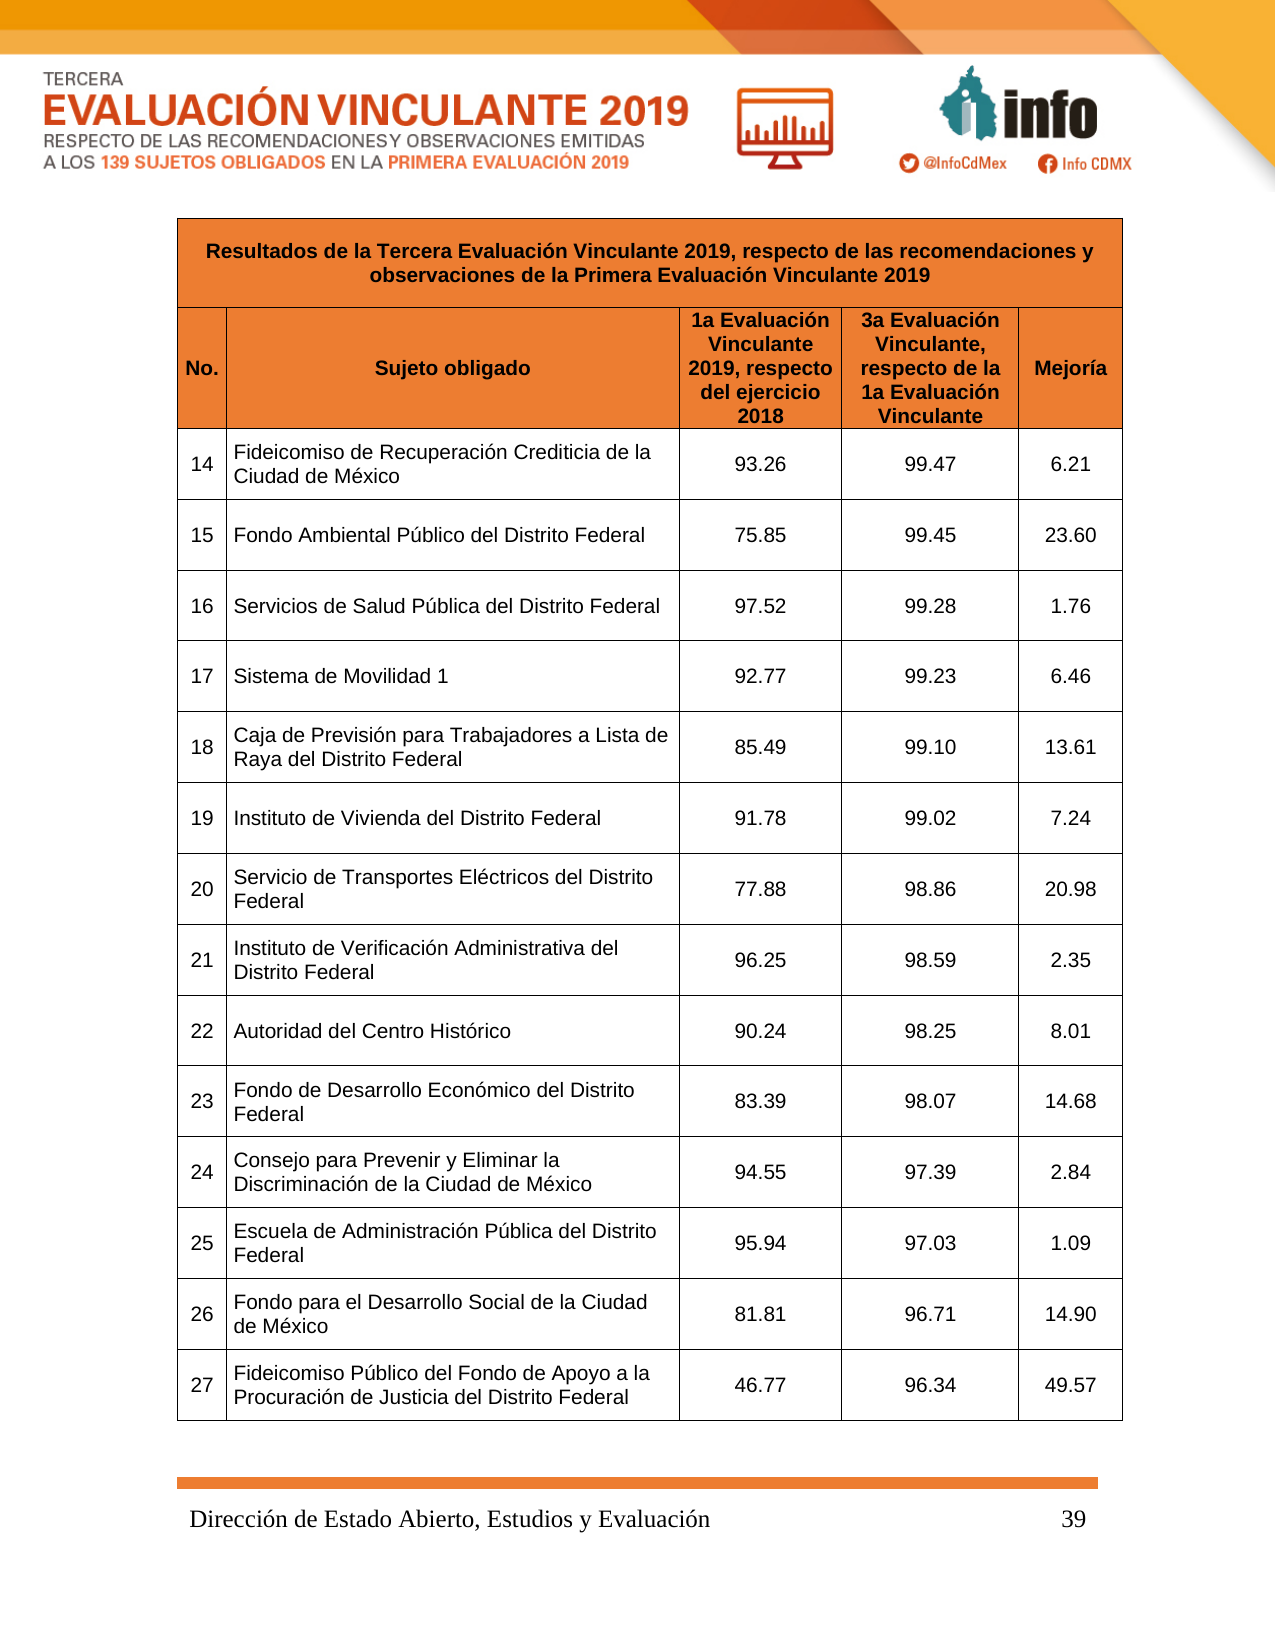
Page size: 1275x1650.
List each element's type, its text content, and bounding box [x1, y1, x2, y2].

table_cell 93.26 [680, 429, 841, 499]
table_cell Autoridad del Centro Histórico [227, 996, 679, 1065]
table_cell 21 [178, 925, 226, 994]
table_cell 97.03 [842, 1208, 1018, 1278]
table_cell Caja de Previsión para Trabajadores a Lista de Raya del Distrito Federal [227, 712, 679, 782]
table_cell 25 [178, 1208, 226, 1278]
table_cell 98.59 [842, 925, 1018, 994]
table_cell Sujeto obligado [227, 308, 679, 428]
table_cell 17 [178, 641, 226, 711]
table_cell 1a Evaluación Vinculante 2019, respecto del ejercicio 2018 [680, 308, 841, 428]
table_cell No. [178, 308, 226, 428]
table_cell 99.10 [842, 712, 1018, 782]
table_cell 85.49 [680, 712, 841, 782]
table_cell 95.94 [680, 1208, 841, 1278]
table_cell Instituto de Verificación Administrativa del Distrito Federal [227, 925, 679, 994]
table_cell 99.45 [842, 500, 1018, 569]
table_cell 99.47 [842, 429, 1018, 499]
table_cell 46.77 [680, 1350, 841, 1419]
table_cell 6.46 [1019, 641, 1122, 711]
table_cell 16 [178, 571, 226, 640]
table_cell 14.90 [1019, 1279, 1122, 1349]
table_cell 98.25 [842, 996, 1018, 1065]
table_cell 20 [178, 854, 226, 924]
table_cell Fondo de Desarrollo Económico del Distrito Federal [227, 1066, 679, 1136]
table_cell Instituto de Vivienda del Distrito Federal [227, 783, 679, 853]
table_cell 83.39 [680, 1066, 841, 1136]
table_cell 2.35 [1019, 925, 1122, 994]
table_cell 24 [178, 1137, 226, 1207]
table_cell 27 [178, 1350, 226, 1419]
table_cell Consejo para Prevenir y Eliminar la Discriminación de la Ciudad de México [227, 1137, 679, 1207]
table_cell Fideicomiso Público del Fondo de Apoyo a la Procuración de Justicia del Distrito Federal [227, 1350, 679, 1419]
table_cell 81.81 [680, 1279, 841, 1349]
table_cell 97.39 [842, 1137, 1018, 1207]
table_cell 49.57 [1019, 1350, 1122, 1419]
table_cell Mejoría [1019, 308, 1122, 428]
table_cell Fideicomiso de Recuperación Crediticia de la Ciudad de México [227, 429, 679, 499]
table_cell 23 [178, 1066, 226, 1136]
table_cell Escuela de Administración Pública del Distrito Federal [227, 1208, 679, 1278]
table_cell 99.02 [842, 783, 1018, 853]
table_cell 3a Evaluación Vinculante, respecto de la 1a Evaluación Vinculante [842, 308, 1018, 428]
table_cell 75.85 [680, 500, 841, 569]
table_header Resultados de la Tercera Evaluación Vinculante 2019, respecto de las recomendaciones y observaciones de la Primera Evaluación Vinculante 2019 [178, 219, 1122, 307]
table_cell 22 [178, 996, 226, 1065]
table_cell 13.61 [1019, 712, 1122, 782]
table_cell 98.86 [842, 854, 1018, 924]
table_cell 1.76 [1019, 571, 1122, 640]
table_cell 94.55 [680, 1137, 841, 1207]
table_cell 99.28 [842, 571, 1018, 640]
table_cell 92.77 [680, 641, 841, 711]
table_cell 14 [178, 429, 226, 499]
table_cell 20.98 [1019, 854, 1122, 924]
table_cell 96.34 [842, 1350, 1018, 1419]
table_cell Servicio de Transportes Eléctricos del Distrito Federal [227, 854, 679, 924]
table_cell 15 [178, 500, 226, 569]
table_cell 91.78 [680, 783, 841, 853]
table_cell 14.68 [1019, 1066, 1122, 1136]
table_cell 90.24 [680, 996, 841, 1065]
table_cell 99.23 [842, 641, 1018, 711]
table_cell 7.24 [1019, 783, 1122, 853]
table_cell Fondo para el Desarrollo Social de la Ciudad de México [227, 1279, 679, 1349]
table_cell 98.07 [842, 1066, 1018, 1136]
table_cell 97.52 [680, 571, 841, 640]
table_cell Servicios de Salud Pública del Distrito Federal [227, 571, 679, 640]
table_cell 23.60 [1019, 500, 1122, 569]
table_cell 96.71 [842, 1279, 1018, 1349]
table_cell 18 [178, 712, 226, 782]
picture [0, 0, 1275, 192]
table_cell 8.01 [1019, 996, 1122, 1065]
table_cell Sistema de Movilidad 1 [227, 641, 679, 711]
table_cell 1.09 [1019, 1208, 1122, 1278]
table_cell 2.84 [1019, 1137, 1122, 1207]
table_cell Fondo Ambiental Público del Distrito Federal [227, 500, 679, 569]
table_cell 26 [178, 1279, 226, 1349]
table_cell 96.25 [680, 925, 841, 994]
table_cell 77.88 [680, 854, 841, 924]
table_cell 19 [178, 783, 226, 853]
table_cell 6.21 [1019, 429, 1122, 499]
